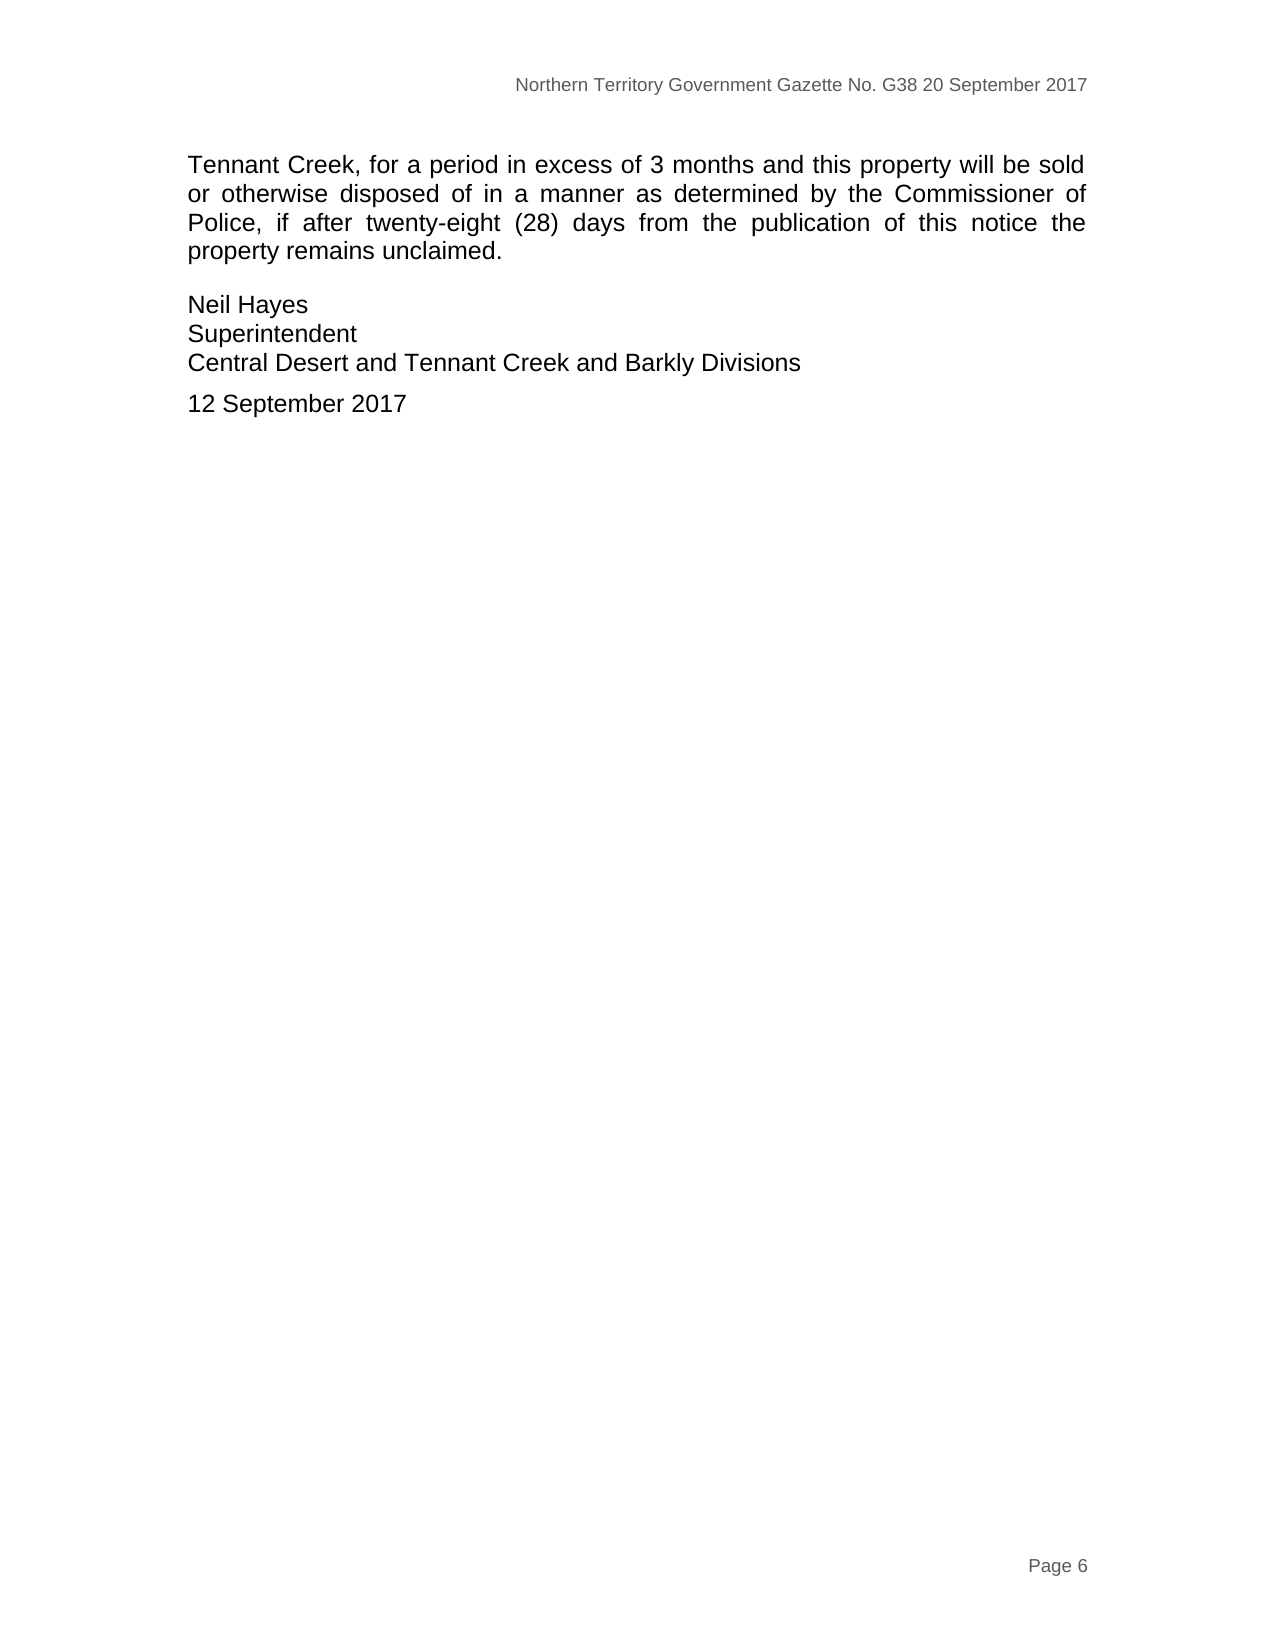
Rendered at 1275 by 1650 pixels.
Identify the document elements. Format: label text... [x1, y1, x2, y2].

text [187, 150, 1087, 265]
text 12 September 2017 [187, 389, 1087, 417]
text Central Desert and Tennant Creek and Barkly Divisions [187, 347, 1087, 376]
text Neil Hayes [187, 290, 1087, 319]
text Superintendent [187, 319, 1087, 347]
